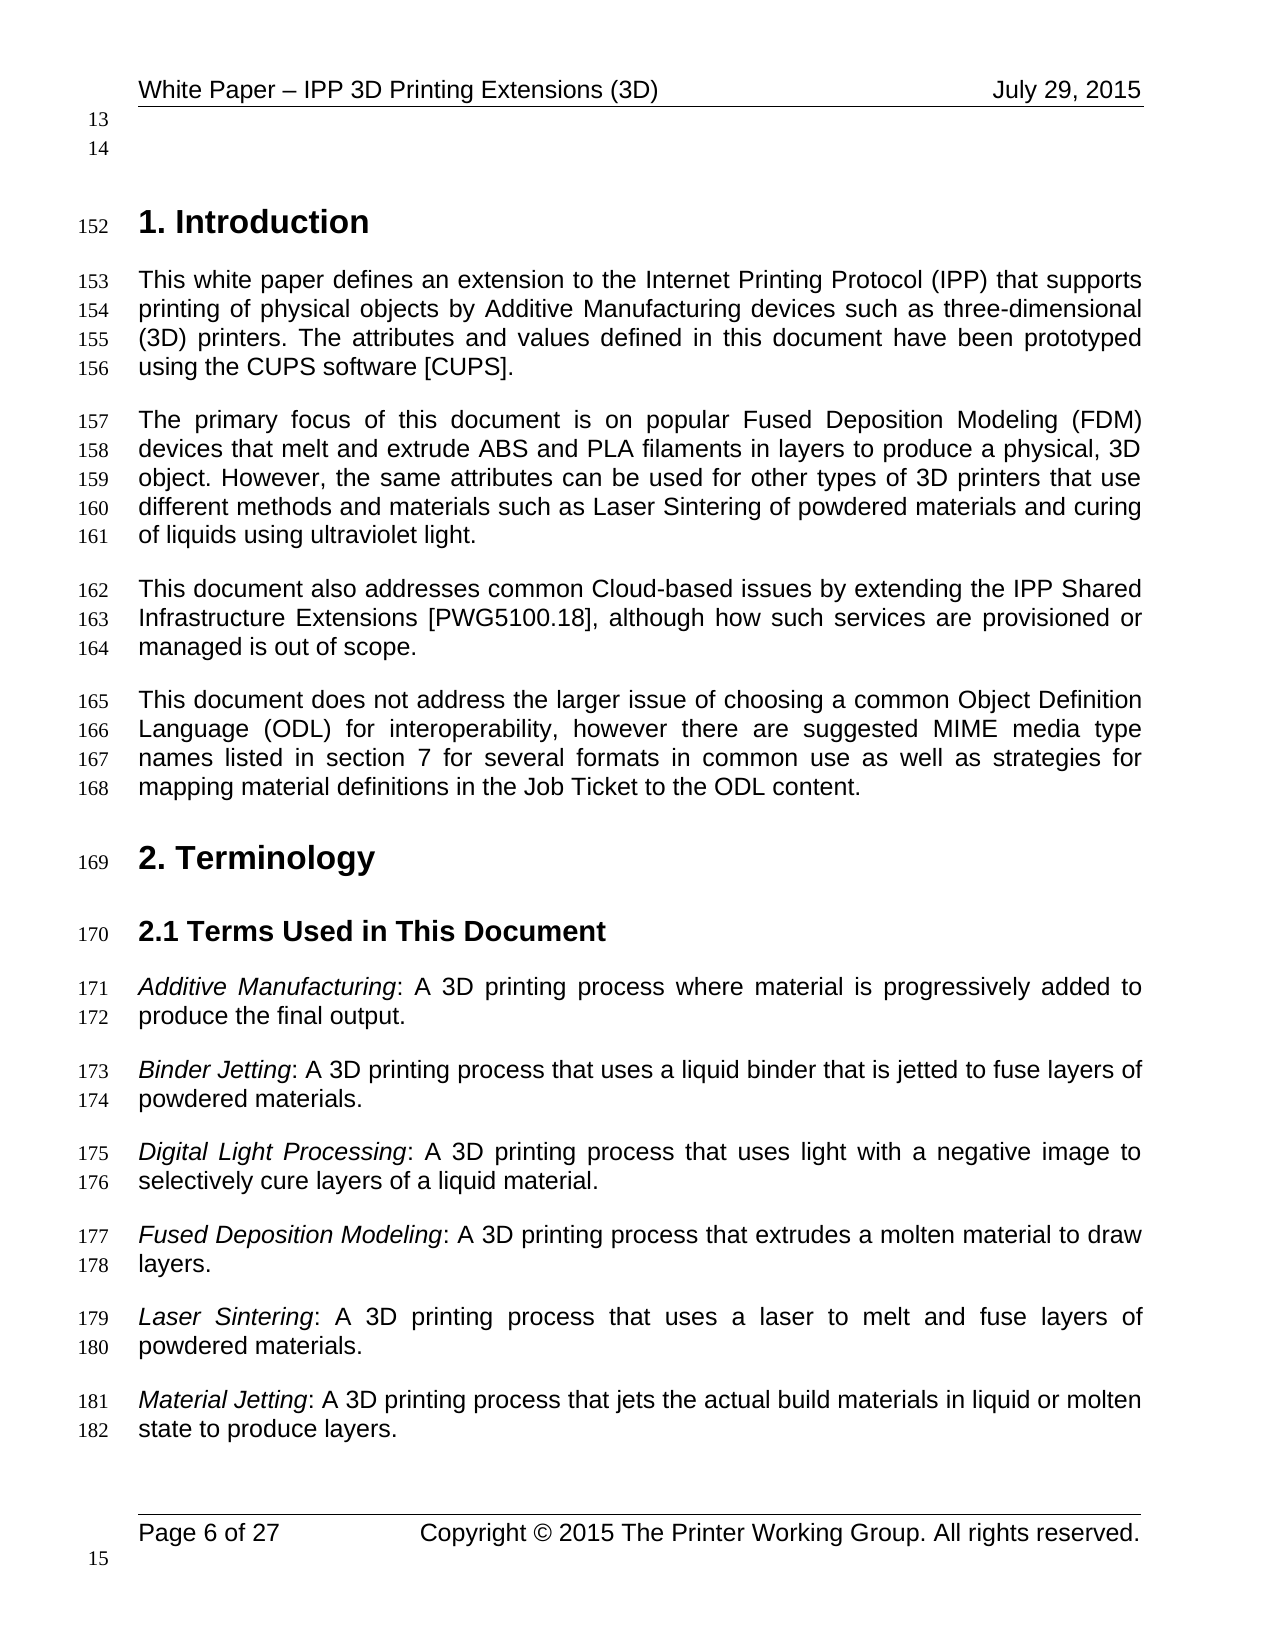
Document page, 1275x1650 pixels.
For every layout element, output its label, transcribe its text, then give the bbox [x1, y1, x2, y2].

text This document does not address the larger issue of choosing a common Object Definition Language (ODL) for interoperability, however there are suggested MIME media type names listed in section for several formats in common use. [138, 685, 1144, 800]
text Introduction [138, 202, 1144, 240]
text This white paper defines an extension to the Internet Printing Protocol (IPP) that supports printing of physical objects by Additive Manufacturing devices such as three-dimensional (3D) printers. The attributes and values defined in this document have been prototyped using the CUPS software [CUPS]. [138, 265, 1144, 380]
text The primary focus of this document is on popular Fused Deposition Modeling (FDM) devices that melt and extrude ABS and PLA filaments in layers to produce a physical, 3D object. However, the same attributes can be used for other types of 3D printers that use different methods and materials such as Laser Sintering of powdered materials and curing of liquids using ultraviolet light. [138, 405, 1144, 549]
text Fused Deposition Modeling: A 3D printing process that extrudes a molten material to draw layers. [138, 1220, 1144, 1277]
text Terminology [138, 838, 1144, 876]
text Binder Jetting: A 3D printing process that uses a liquid binder that is jetted to fuse layers of powdered materials. [138, 1055, 1144, 1112]
text Additive Manufacturing: A 3D printing process where material is progressively added to produce the final output. [138, 972, 1144, 1030]
text Material Jetting: A 3D printing process that jets the actual build materials in liquid or molten state to produce layers. [138, 1385, 1144, 1442]
text Digital Light Processing: A 3D printing process that uses light with a negative image to selectively cure layers of a liquid material. [138, 1137, 1144, 1195]
text Laser Sintering: A 3D printing process that uses a laser to melt and fuse layers of powdered materials. [138, 1302, 1144, 1360]
text Terms Used in This Document [138, 914, 1144, 947]
